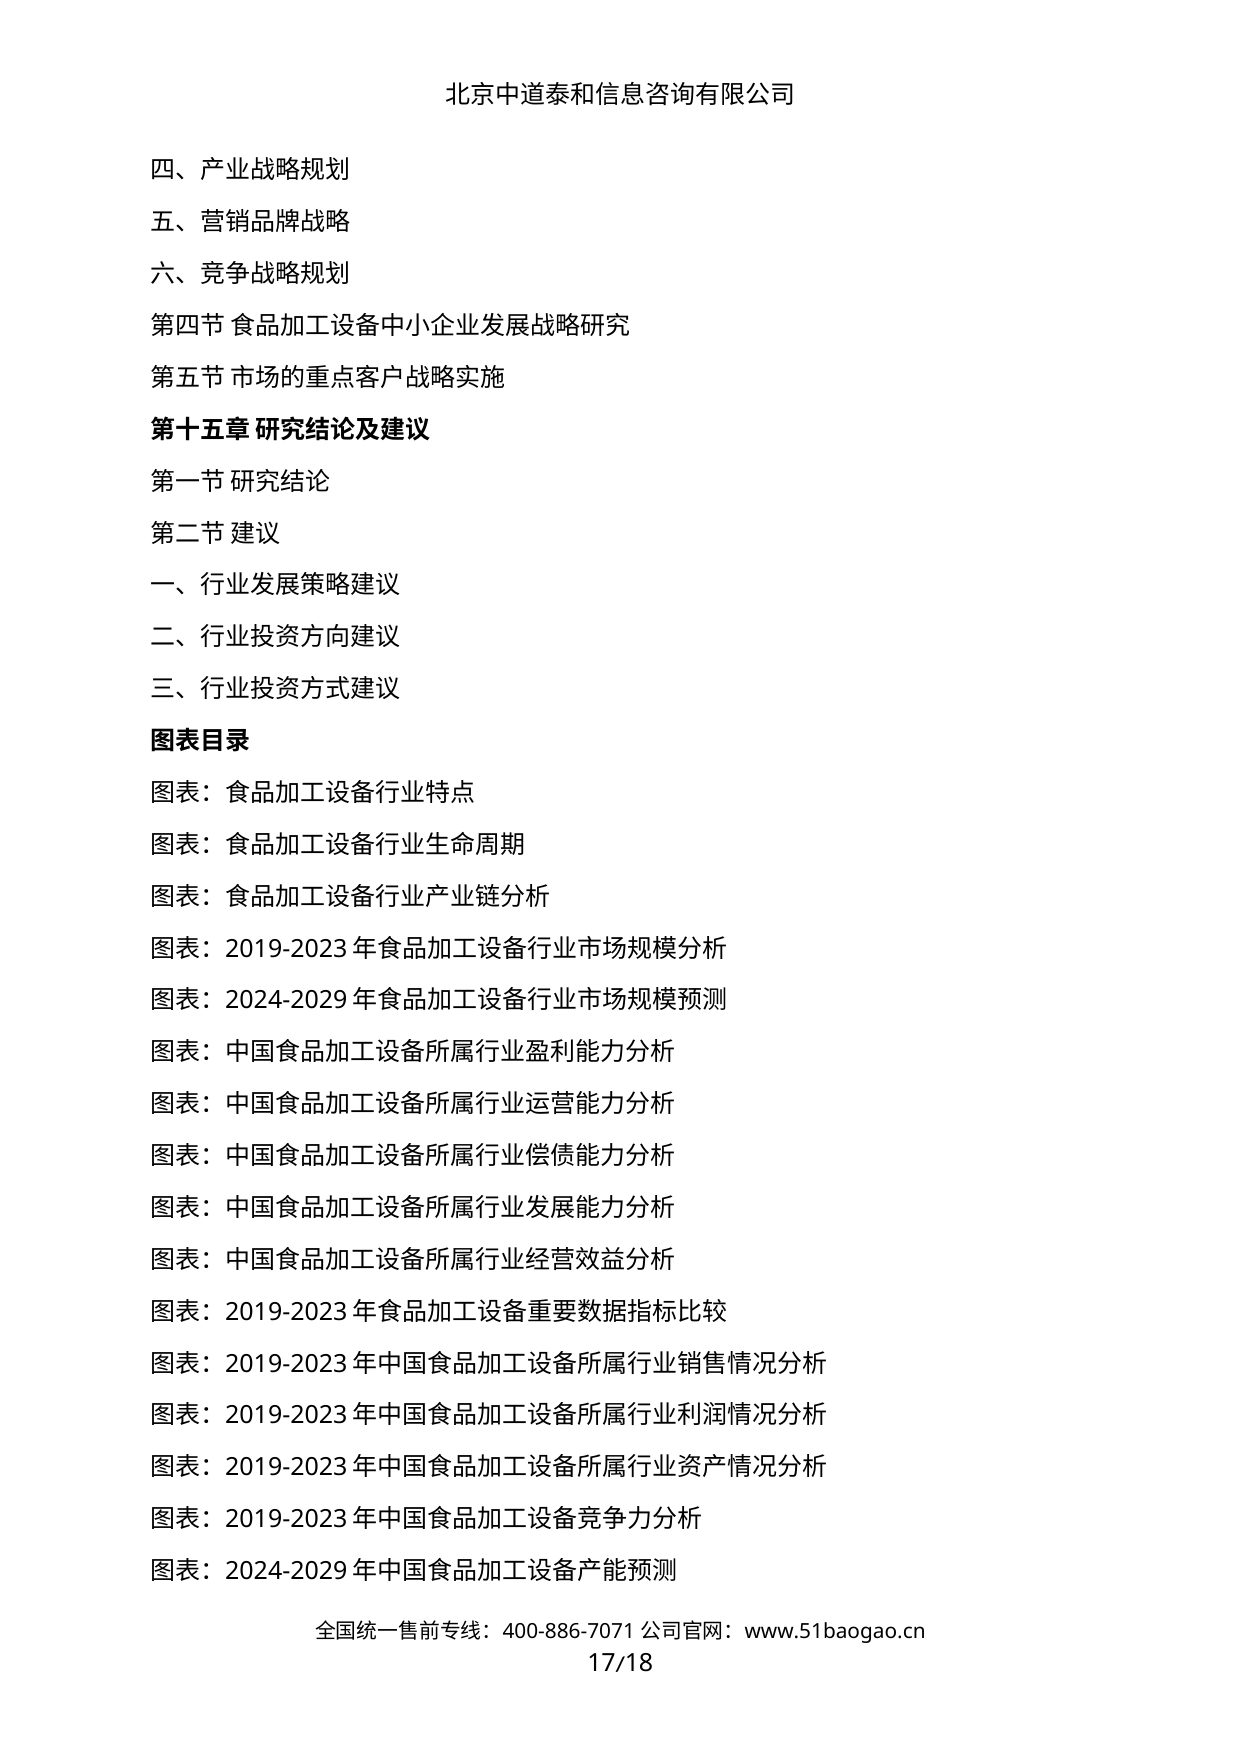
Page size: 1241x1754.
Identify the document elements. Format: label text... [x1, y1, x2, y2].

text 二、行业投资方向建议 [150, 617, 1090, 653]
text 图表：2019-2023年中国食品加工设备所属行业销售情况分析 [150, 1343, 1090, 1379]
text 图表：2024-2029年中国食品加工设备产能预测 [150, 1551, 1090, 1587]
text 六、竞争战略规划 [150, 254, 1090, 290]
text 图表：食品加工设备行业生命周期 [150, 824, 1090, 861]
text 第一节 研究结论 [150, 461, 1090, 497]
text 图表：2019-2023年中国食品加工设备所属行业利润情况分析 [150, 1395, 1090, 1431]
text 图表：食品加工设备行业特点 [150, 772, 1090, 809]
text 图表：2019-2023年食品加工设备重要数据指标比较 [150, 1291, 1090, 1327]
text 第五节 市场的重点客户战略实施 [150, 357, 1090, 394]
text 三、行业投资方式建议 [150, 669, 1090, 705]
text 五、营销品牌战略 [150, 202, 1090, 238]
text 第十五章 研究结论及建议 [150, 409, 1090, 446]
text 一、行业发展策略建议 [150, 565, 1090, 601]
text 图表：2019-2023年食品加工设备行业市场规模分析 [150, 928, 1090, 964]
text 图表：2019-2023年中国食品加工设备竞争力分析 [150, 1499, 1090, 1535]
text 图表：2019-2023年中国食品加工设备所属行业资产情况分析 [150, 1447, 1090, 1483]
text 第四节 食品加工设备中小企业发展战略研究 [150, 306, 1090, 342]
text 第二节 建议 [150, 513, 1090, 549]
text 图表：中国食品加工设备所属行业偿债能力分析 [150, 1136, 1090, 1172]
text 四、产业战略规划 [150, 150, 1090, 186]
text 图表：中国食品加工设备所属行业发展能力分析 [150, 1187, 1090, 1224]
text 图表：2024-2029年食品加工设备行业市场规模预测 [150, 980, 1090, 1016]
text 图表：中国食品加工设备所属行业经营效益分析 [150, 1239, 1090, 1276]
text 图表：食品加工设备行业产业链分析 [150, 876, 1090, 912]
text 图表：中国食品加工设备所属行业运营能力分析 [150, 1084, 1090, 1120]
text 图表目录 [150, 721, 1090, 757]
text 图表：中国食品加工设备所属行业盈利能力分析 [150, 1032, 1090, 1068]
